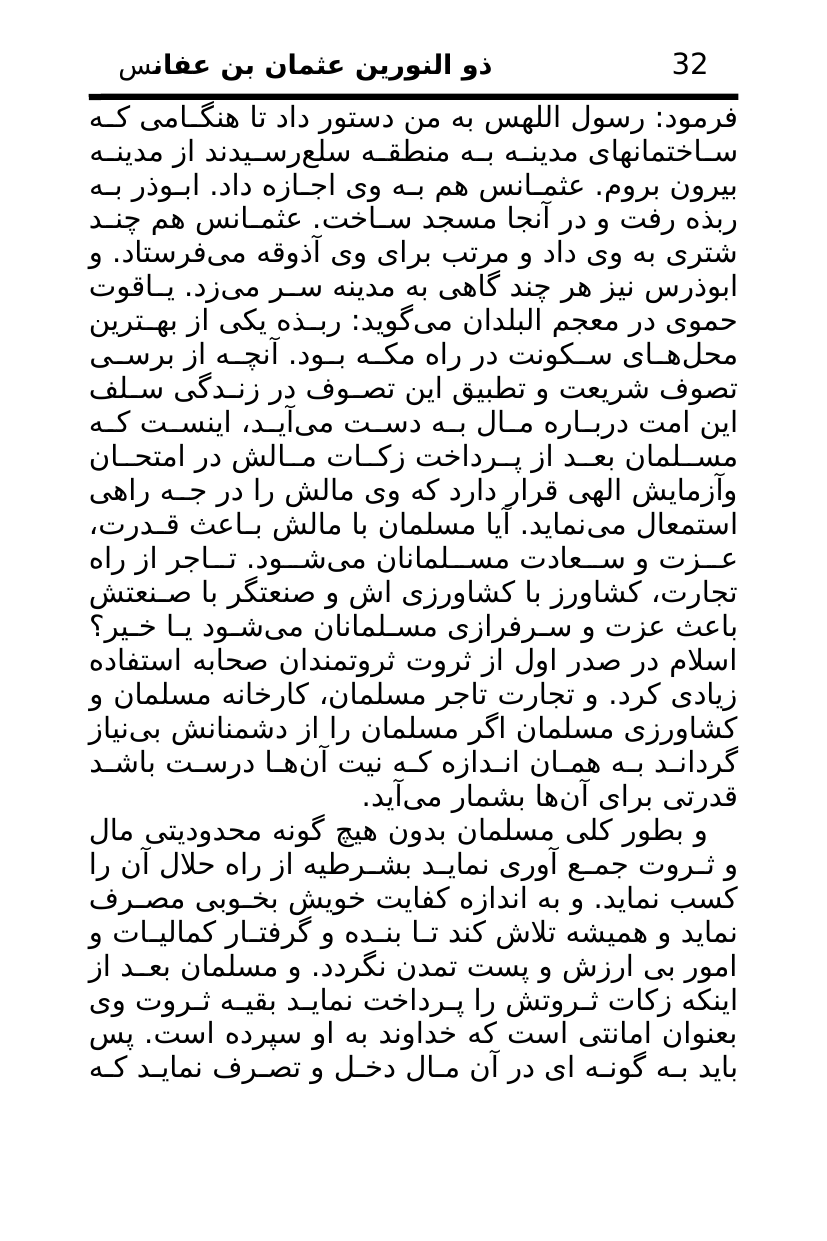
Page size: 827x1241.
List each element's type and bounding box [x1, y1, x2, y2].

text [89, 813, 738, 1085]
text [89, 100, 738, 813]
